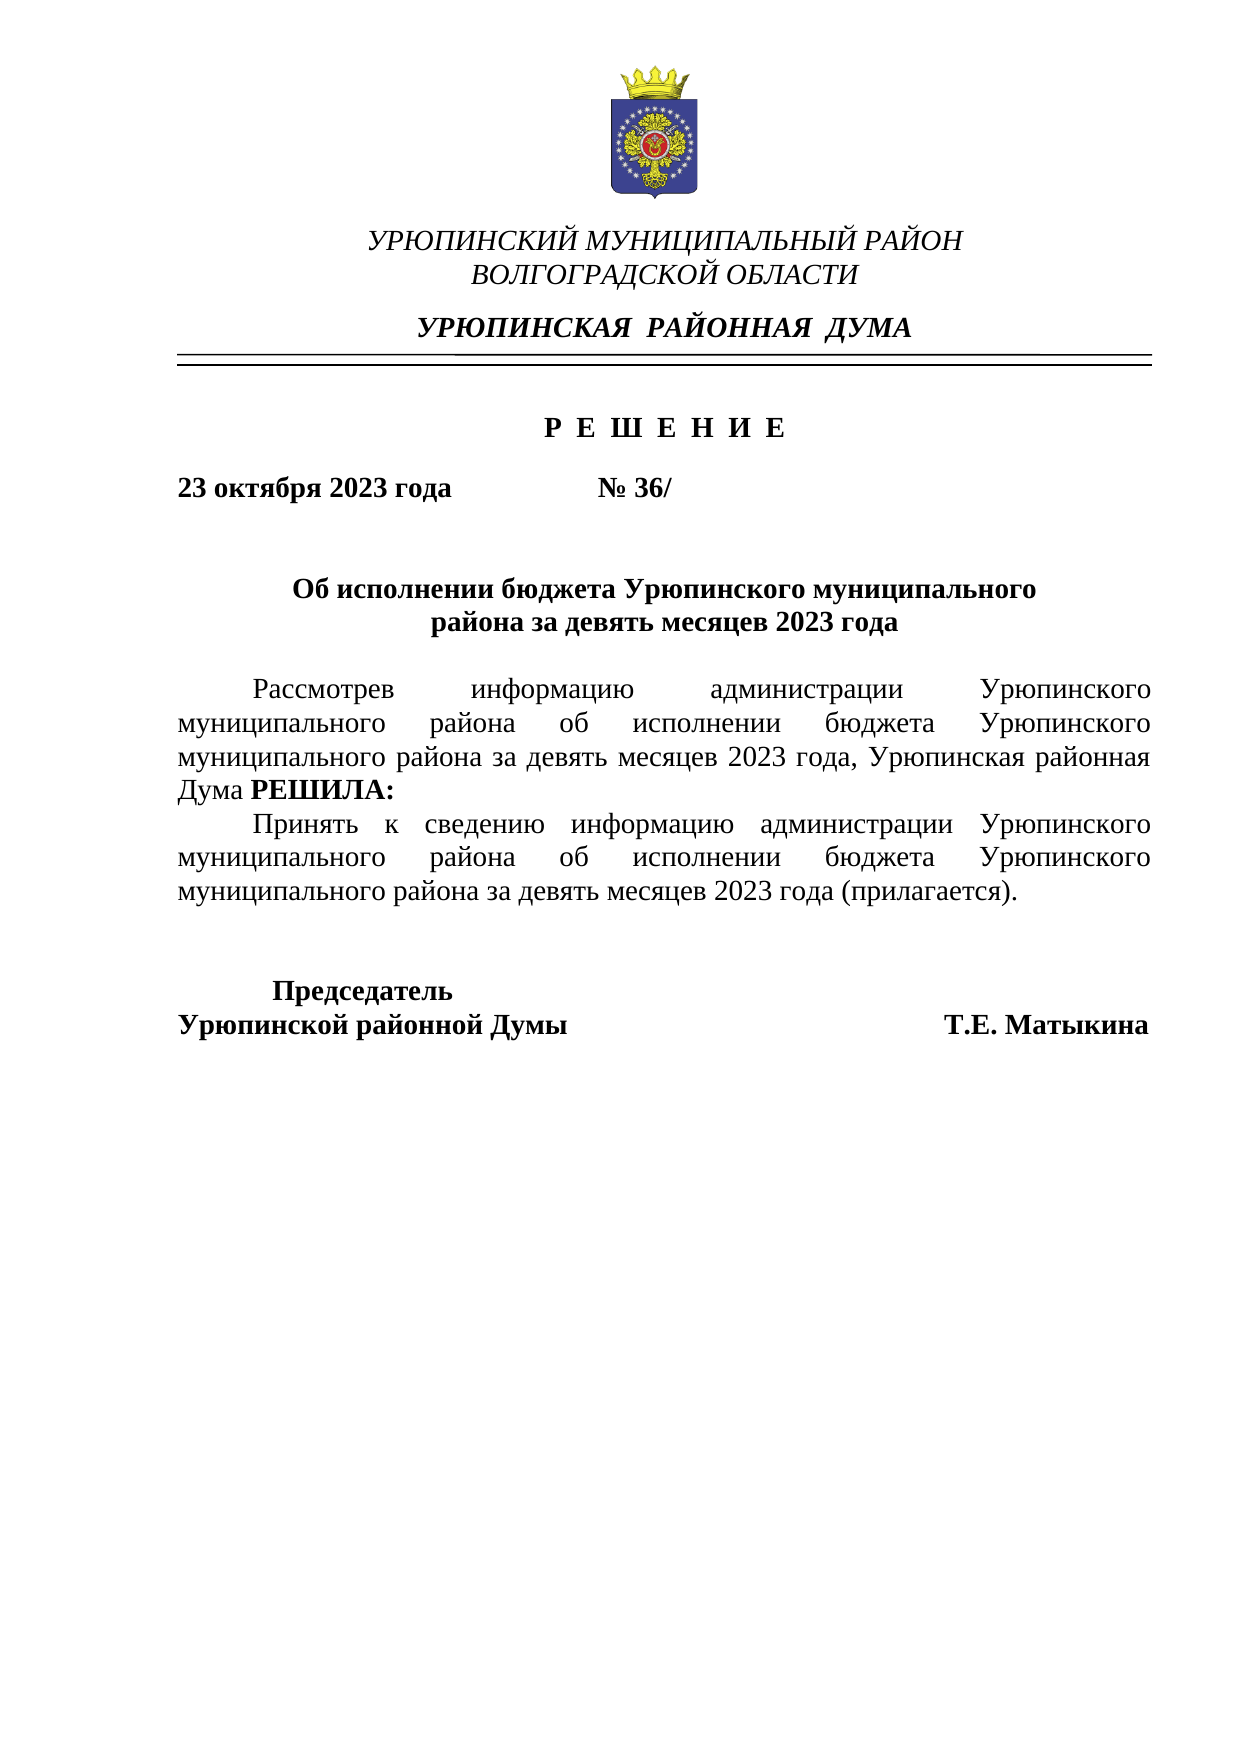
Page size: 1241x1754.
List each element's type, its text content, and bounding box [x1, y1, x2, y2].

text УРЮПИНСКИЙ МУНИЦИПАЛЬНЫЙ РАЙОН [177, 223, 1152, 257]
subtitle Р Е Ш Е Н И Е [177, 410, 1152, 444]
text 23 октября 2023 года № 36/ [177, 470, 1152, 504]
text УРЮПИНСКАЯ РАЙОННАЯ ДУМА [177, 310, 1152, 343]
text Председатель [177, 973, 1152, 1007]
text Об исполнении бюджета Урюпинского муниципального [177, 571, 1152, 604]
text Принять к сведению информацию администрации Урюпинского муниципального района об исполнении бюджета Урюпинского муниципального района за девять месяцев 2023 года (прилагается). [177, 806, 1152, 906]
text Рассмотрев информацию администрации Урюпинского муниципального района об исполнении бюджета Урюпинского муниципального района за девять месяцев 2023 года, Урюпинская районная Дума РЕШИЛА: [177, 672, 1152, 806]
text Урюпинской районной Думы Т.Е. Матыкина [177, 1007, 1152, 1041]
text района за девять месяцев 2023 года [177, 604, 1152, 638]
picture [611, 65, 698, 199]
text ВОЛГОГРАДСКОЙ ОБЛАСТИ [177, 257, 1152, 291]
